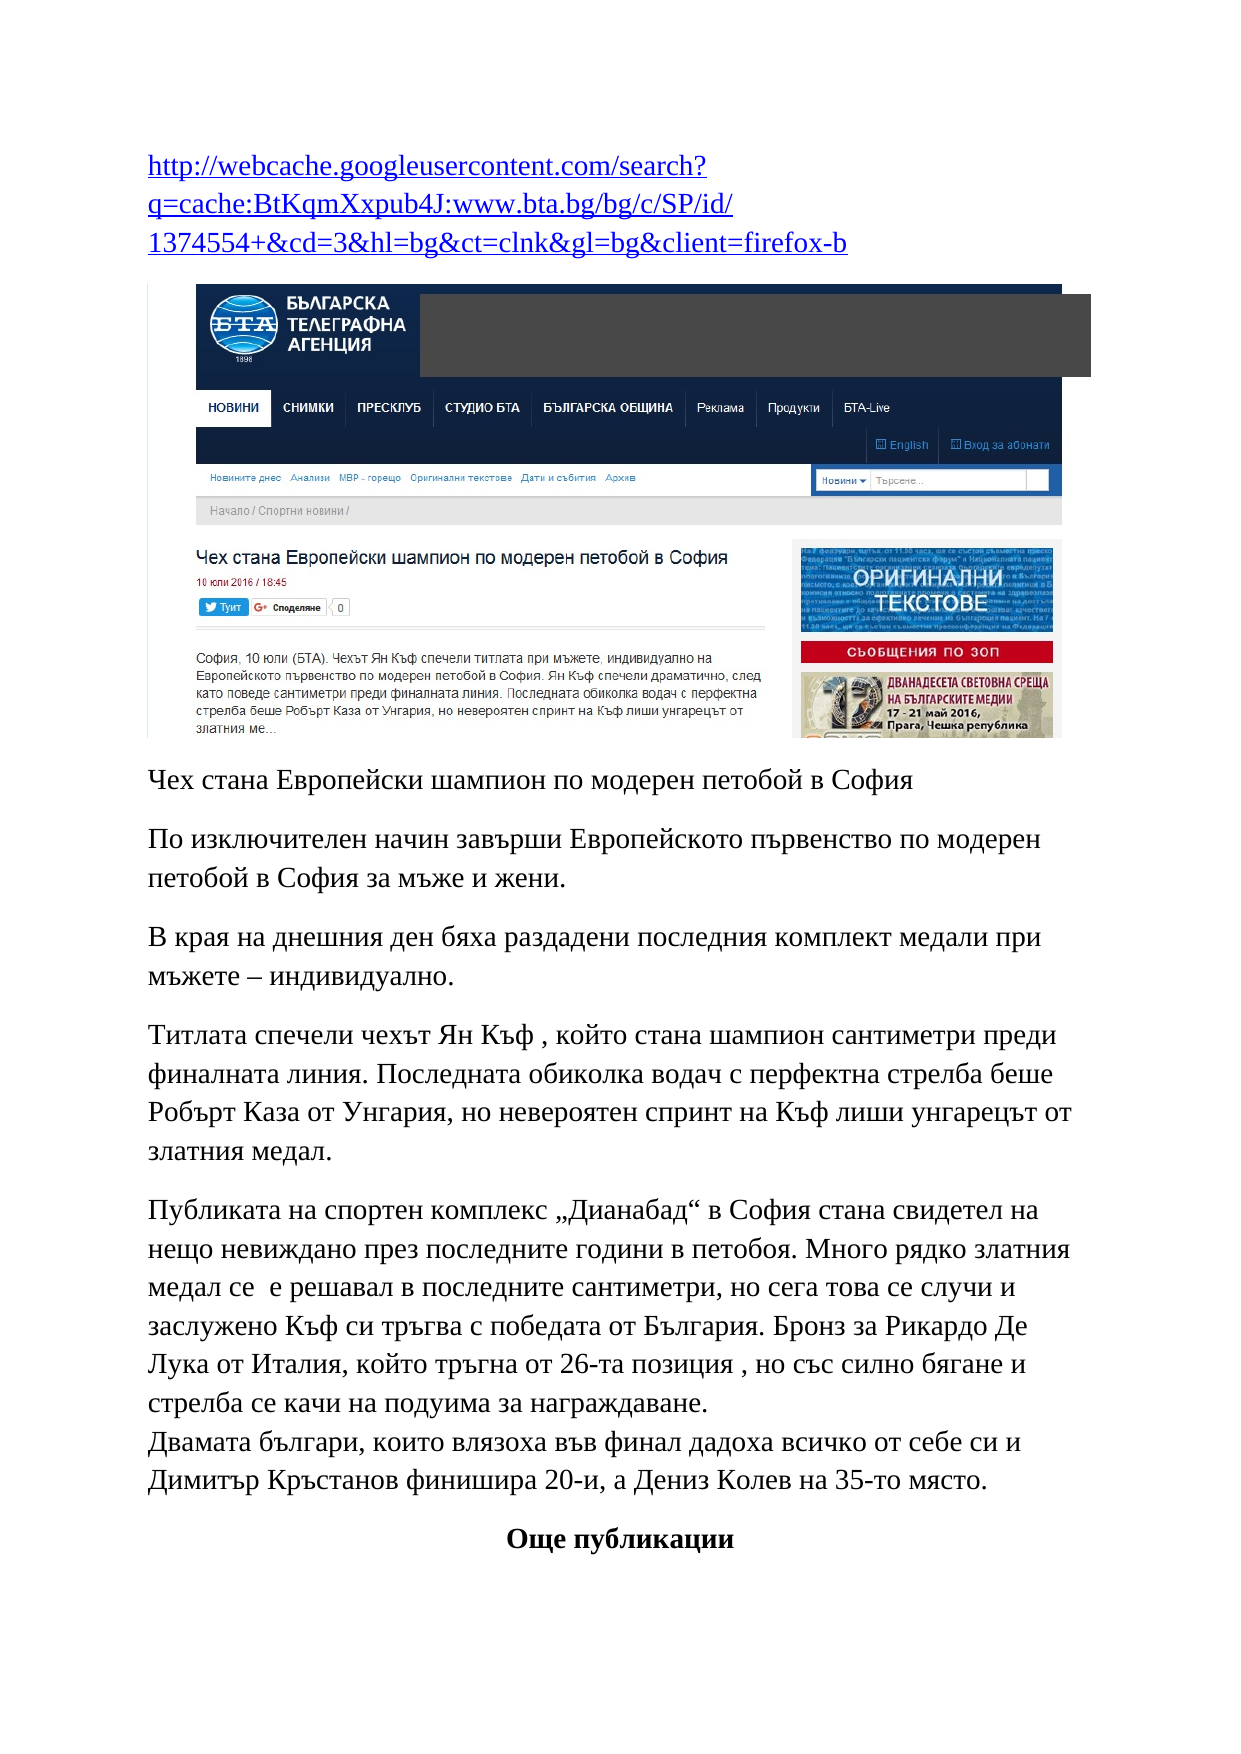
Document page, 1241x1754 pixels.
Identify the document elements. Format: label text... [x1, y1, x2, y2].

text Чех стана Европейски шампион по модерен петобой в София [148, 762, 1093, 796]
text Публиката на спортен комплекс „Дианабад“ в София стана свидетел на нещо невиждано през последните години в петобоя. Много рядко златния медал се е решавал в последните сантиметри, но сега това се случи и заслужено Къф си тръгва с победата от България. Бронз за Рикардо Де Лука от Италия, който тръгна от 26-та позиция , но със силно бягане и стрелба се качи на подуима за награждаване. Двамата българи, които влязоха във финал дадоха всичко от себе си и Димитър Кръстанов финишира 20-и, а Дениз Колев на 35-то място. [148, 1192, 1093, 1496]
text Титлата спечели чехът Ян Къф , който стана шампион сантиметри преди финалната линия. Последната обиколка водач с перфектна стрелба беше Робърт Каза от Унгария, но невероятен спринт на Къф лиши унгарецът от златния медал. [148, 1017, 1093, 1167]
picture [147, 284, 1092, 738]
text http://webcache.googleusercontent.com/search?q=cache:BtKqmXxpub4J:www.bta.bg/bg/c/SP/id/1374554+&cd=3&hl=bg&ct=clnk&gl=bg&client=firefox-b [148, 148, 1093, 258]
text По изключителен начин завърши Европейското първенство по модерен петобой в София за мъже и жени. [148, 822, 1093, 894]
text В края на днешния ден бяха раздадени последния комплект медали при мъжете – индивидуално. [148, 919, 1093, 992]
text Още публикации [148, 1522, 1093, 1555]
